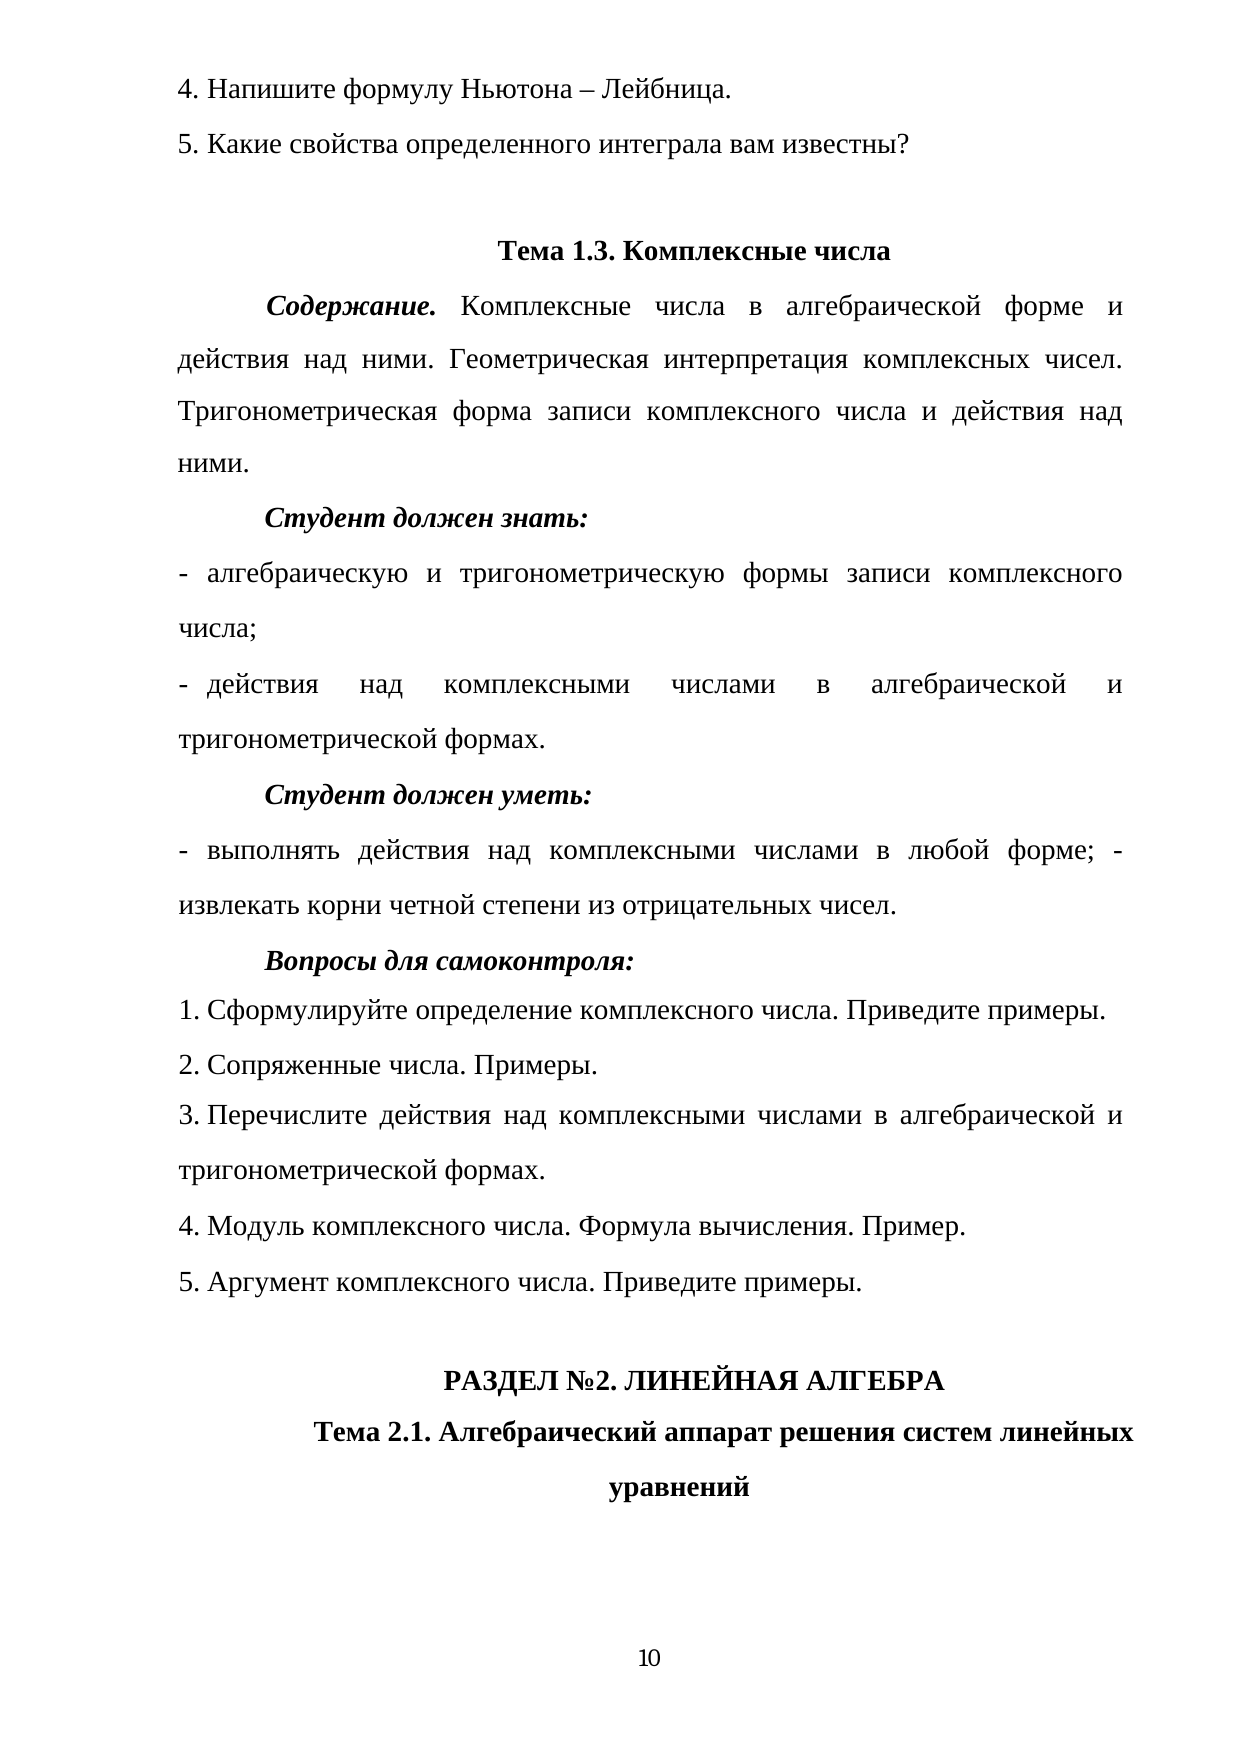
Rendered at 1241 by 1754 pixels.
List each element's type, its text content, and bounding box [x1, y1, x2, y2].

list выполнять действия над комплексными числами в любой форме; - извлекать корни четной степени из отрицательных чисел. [178, 832, 1123, 921]
list Модуль комплексного числа. Формула вычисления. Пример. [178, 1208, 1123, 1242]
text Тема 2.1. Алгебраический аппарат решения систем линейных уравнений [313, 1414, 1181, 1502]
text Вопросы для самоконтроля: [264, 943, 1126, 976]
text Студент должен уметь: [264, 777, 1126, 811]
list алгебраическую и тригонометрическую формы записи комплексного числа; [178, 556, 1123, 644]
list Сформулируйте определение комплексного числа. Приведите примеры. [178, 992, 1123, 1026]
subtitle РАЗДЕЛ №2. ЛИНЕЙНАЯ АЛГЕБРА [207, 1363, 1181, 1397]
text Содержание. Комплексные числа в алгебраической форме и действия над ними. Геометрическая интерпретация комплексных чисел. Тригонометрическая форма записи комплексного числа и действия над ними. [177, 288, 1123, 479]
subtitle Тема 1.3. Комплексные числа [207, 233, 1181, 266]
list Напишите формулу Ньютона – Лейбница. [177, 71, 1123, 104]
list Аргумент комплексного числа. Приведите примеры. [178, 1264, 1123, 1297]
list Сопряженные числа. Примеры. [178, 1047, 1123, 1081]
list Перечислите действия над комплексными числами в алгебраической и тригонометрической формах. [178, 1097, 1123, 1186]
list действия над комплексными числами в алгебраической и тригонометрической формах. [178, 666, 1123, 755]
text Студент должен знать: [264, 500, 1126, 534]
list Какие свойства определенного интеграла вам известны? [177, 126, 1123, 160]
